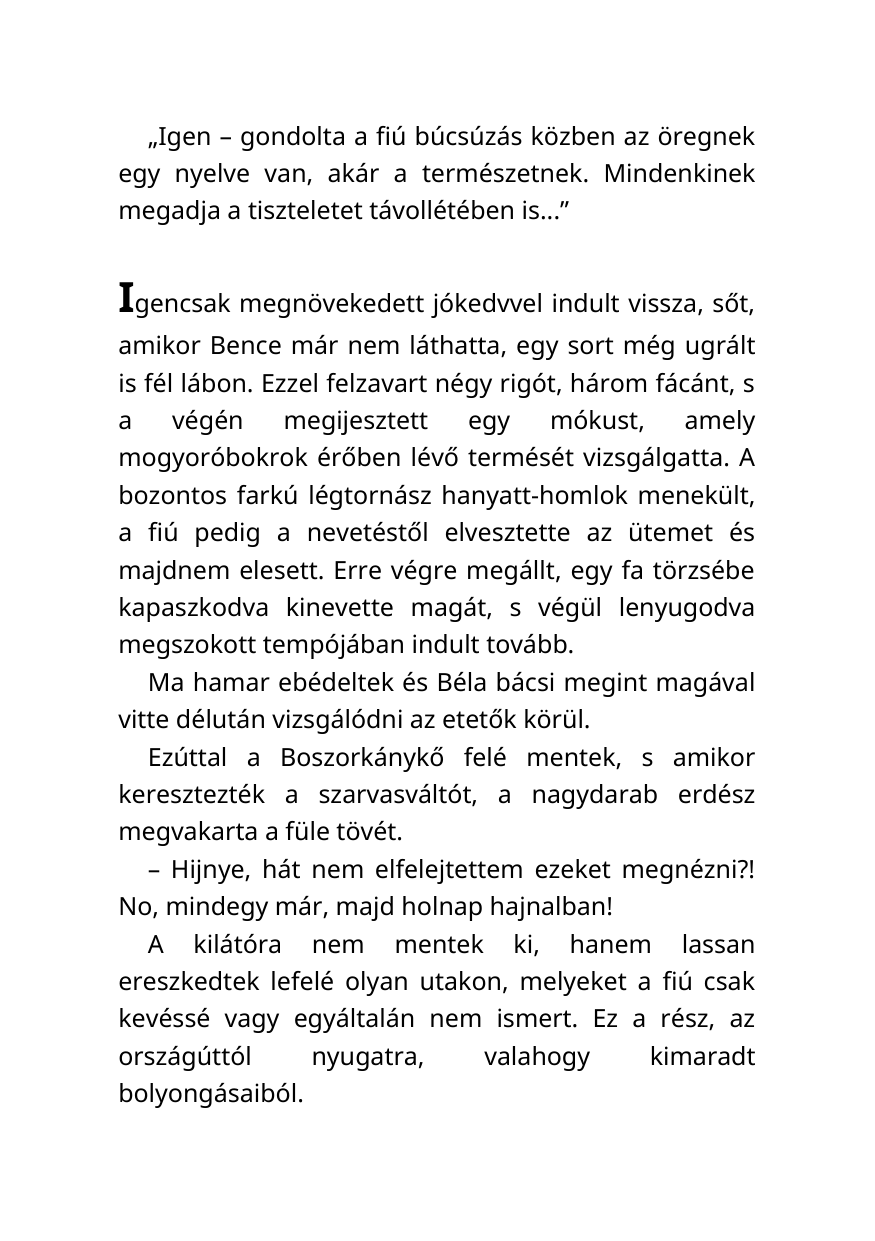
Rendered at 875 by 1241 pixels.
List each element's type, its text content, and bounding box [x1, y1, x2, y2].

text Ma hamar ebédeltek és Béla bácsi megint magával vitte délután vizsgálódni az etetők körül. [118, 664, 756, 736]
text A kilátóra nem mentek ki, hanem lassan ereszkedtek lefelé olyan utakon, melyeket a fiú csak kevéssé vagy egyáltalán nem ismert. Ez a rész, az országúttól nyugatra, valahogy kimaradt bolyongásaiból. [118, 926, 756, 1110]
text Ezúttal a Boszorkánykő felé mentek, s amikor keresztezték a szarvasváltót, a nagydarab erdész megvakarta a füle tövét. [118, 739, 756, 848]
text Igencsak megnövekedett jókedvvel indult vissza, sőt, amikor Bence már nem láthatta, egy sort még ugrált is fél lábon. Ezzel felzavart négy rigót, három fácánt, s a végén megijesztett egy mókust, amely mogyoróbokrok érőben lévő termését vizsgálgatta. A bozontos farkú légtornász hanyatt-homlok menekült, a fiú pedig a nevetéstől elvesztette az ütemet és majdnem elesett. Erre végre megállt, egy fa törzsébe kapaszkodva kinevette magát, s végül lenyugodva megszokott tempójában indult tovább. [118, 268, 756, 661]
text „Igen – gondolta a fiú búcsúzás közben az öregnek egy nyelve van, akár a természetnek. Mindenkinek megadja a tiszteletet távollétében is...” [118, 118, 756, 227]
text – Hijnye, hát nem elfelejtettem ezeket megnézni?! No, mindegy már, majd holnap hajnalban! [118, 851, 756, 923]
